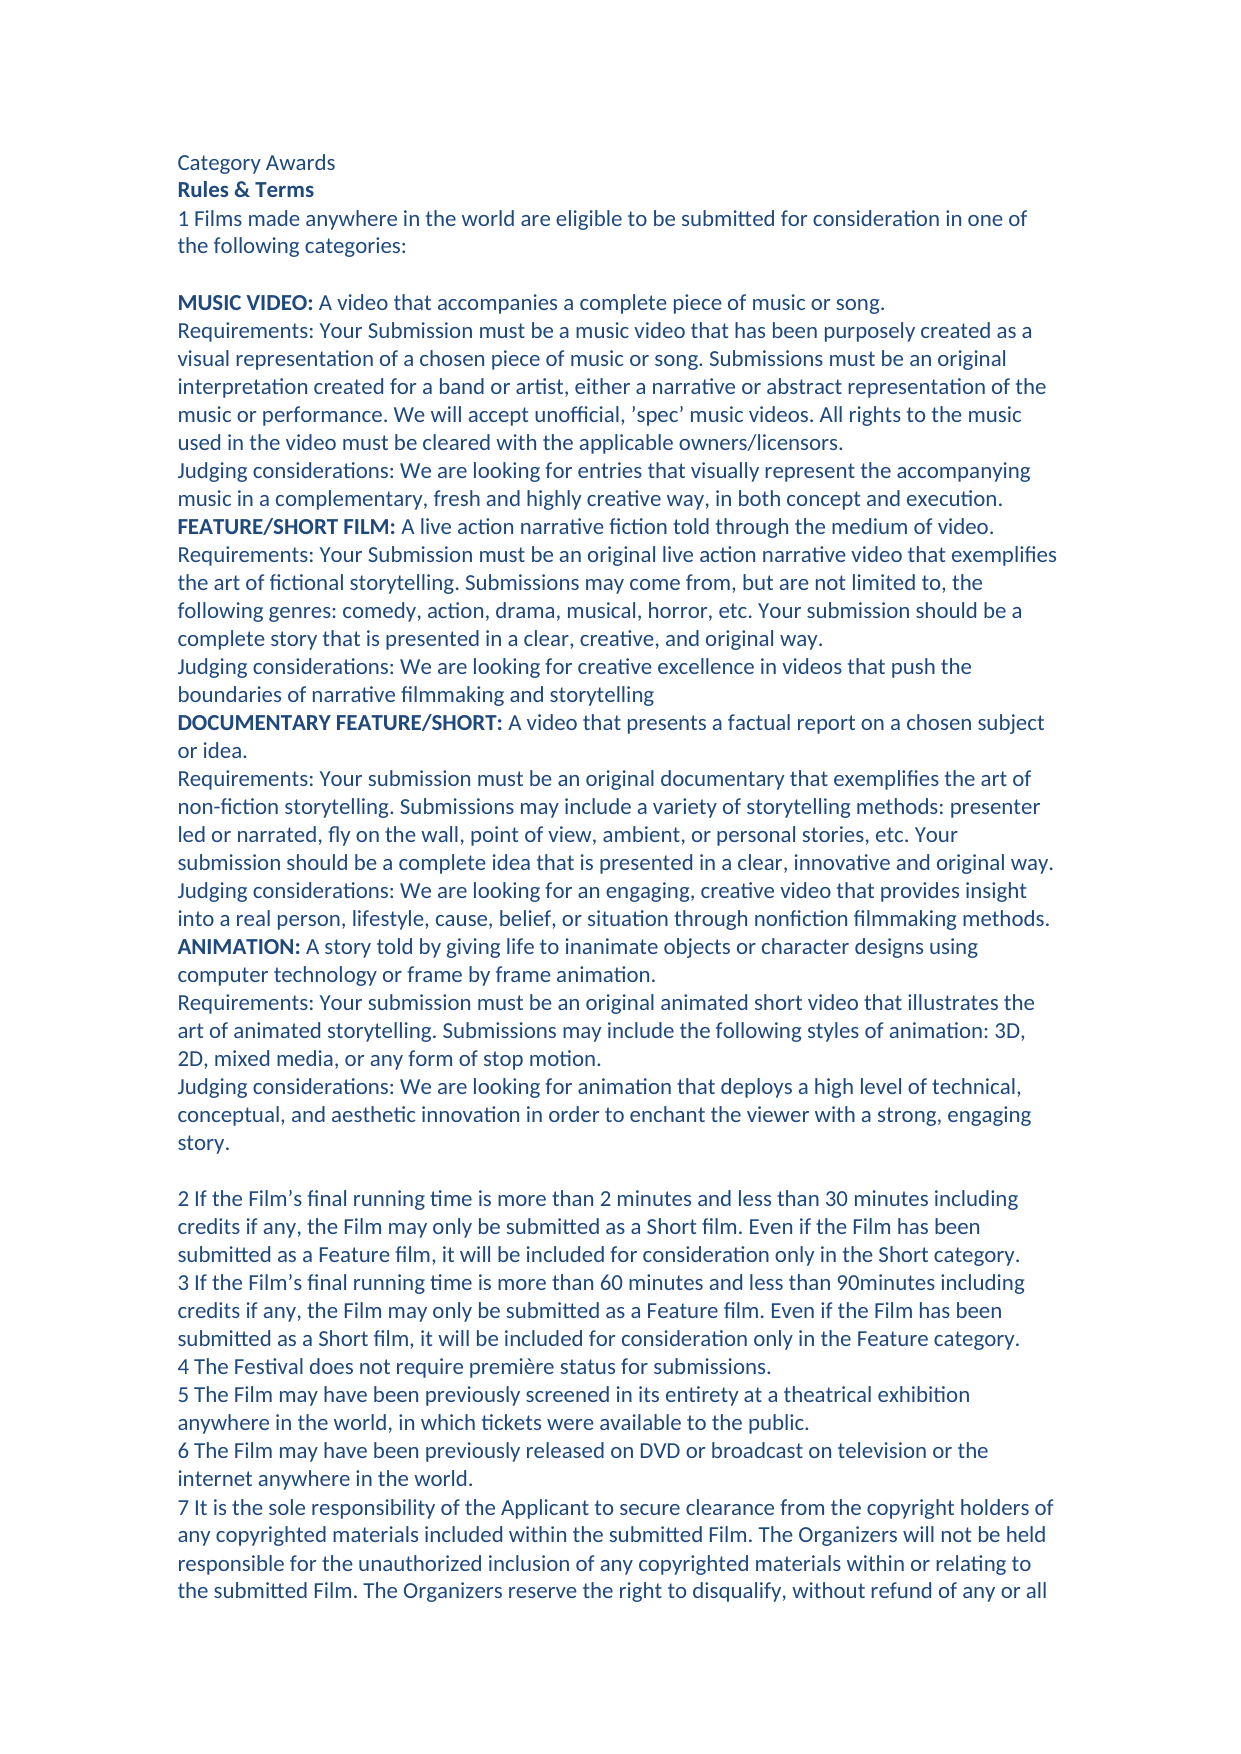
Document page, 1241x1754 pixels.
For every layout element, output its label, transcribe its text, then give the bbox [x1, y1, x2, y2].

text Judging considerations: We are looking for animation that deploys a high level of technical, conceptual, and aesthetic innovation in order to enchant the viewer with a strong, engaging story. [177, 1072, 1063, 1156]
text Judging considerations: We are looking for creative excellence in videos that push the boundaries of narrative filmmaking and storytelling [177, 652, 1063, 708]
text 1 Films made anywhere in the world are eligible to be submitted for consideration in one of the following categories: [177, 204, 1063, 260]
text Rules & Terms [177, 176, 1063, 204]
text Requirements: Your submission must be an original animated short video that illustrates the art of animated storytelling. Submissions may include the following styles of animation: 3D, 2D, mixed media, or any form of stop motion. [177, 988, 1063, 1072]
text ANIMATION: A story told by giving life to inanimate objects or character designs using computer technology or frame by frame animation. [177, 932, 1063, 988]
text Judging considerations: We are looking for entries that visually represent the accompanying music in a complementary, fresh and highly creative way, in both concept and execution. [177, 456, 1063, 512]
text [177, 1156, 1063, 1605]
text FEATURE/SHORT FILM: A live action narrative fiction told through the medium of video. [177, 512, 1063, 540]
text Judging considerations: We are looking for an engaging, creative video that provides insight into a real person, lifestyle, cause, belief, or situation through nonfiction filmmaking methods. [177, 876, 1063, 932]
text Category Awards [177, 148, 1063, 176]
text Requirements: Your submission must be an original documentary that exemplifies the art of non-fiction storytelling. Submissions may include a variety of storytelling methods: presenter led or narrated, fly on the wall, point of view, ambient, or personal stories, etc. Your submission should be a complete idea that is presented in a clear, innovative and original way. [177, 764, 1063, 876]
text Requirements: Your Submission must be a music video that has been purposely created as a visual representation of a chosen piece of music or song. Submissions must be an original interpretation created for a band or artist, either a narrative or abstract representation of the music or performance. We will accept unofficial, ’spec’ music videos. All rights to the music used in the video must be cleared with the applicable owners/licensors. [177, 316, 1063, 456]
text MUSIC VIDEO: A video that accompanies a complete piece of music or song. [177, 288, 1063, 316]
text DOCUMENTARY FEATURE/SHORT: A video that presents a factual report on a chosen subject or idea. [177, 708, 1063, 764]
text Requirements: Your Submission must be an original live action narrative video that exemplifies the art of fictional storytelling. Submissions may come from, but are not limited to, the following genres: comedy, action, drama, musical, horror, etc. Your submission should be a complete story that is presented in a clear, creative, and original way. [177, 540, 1063, 652]
